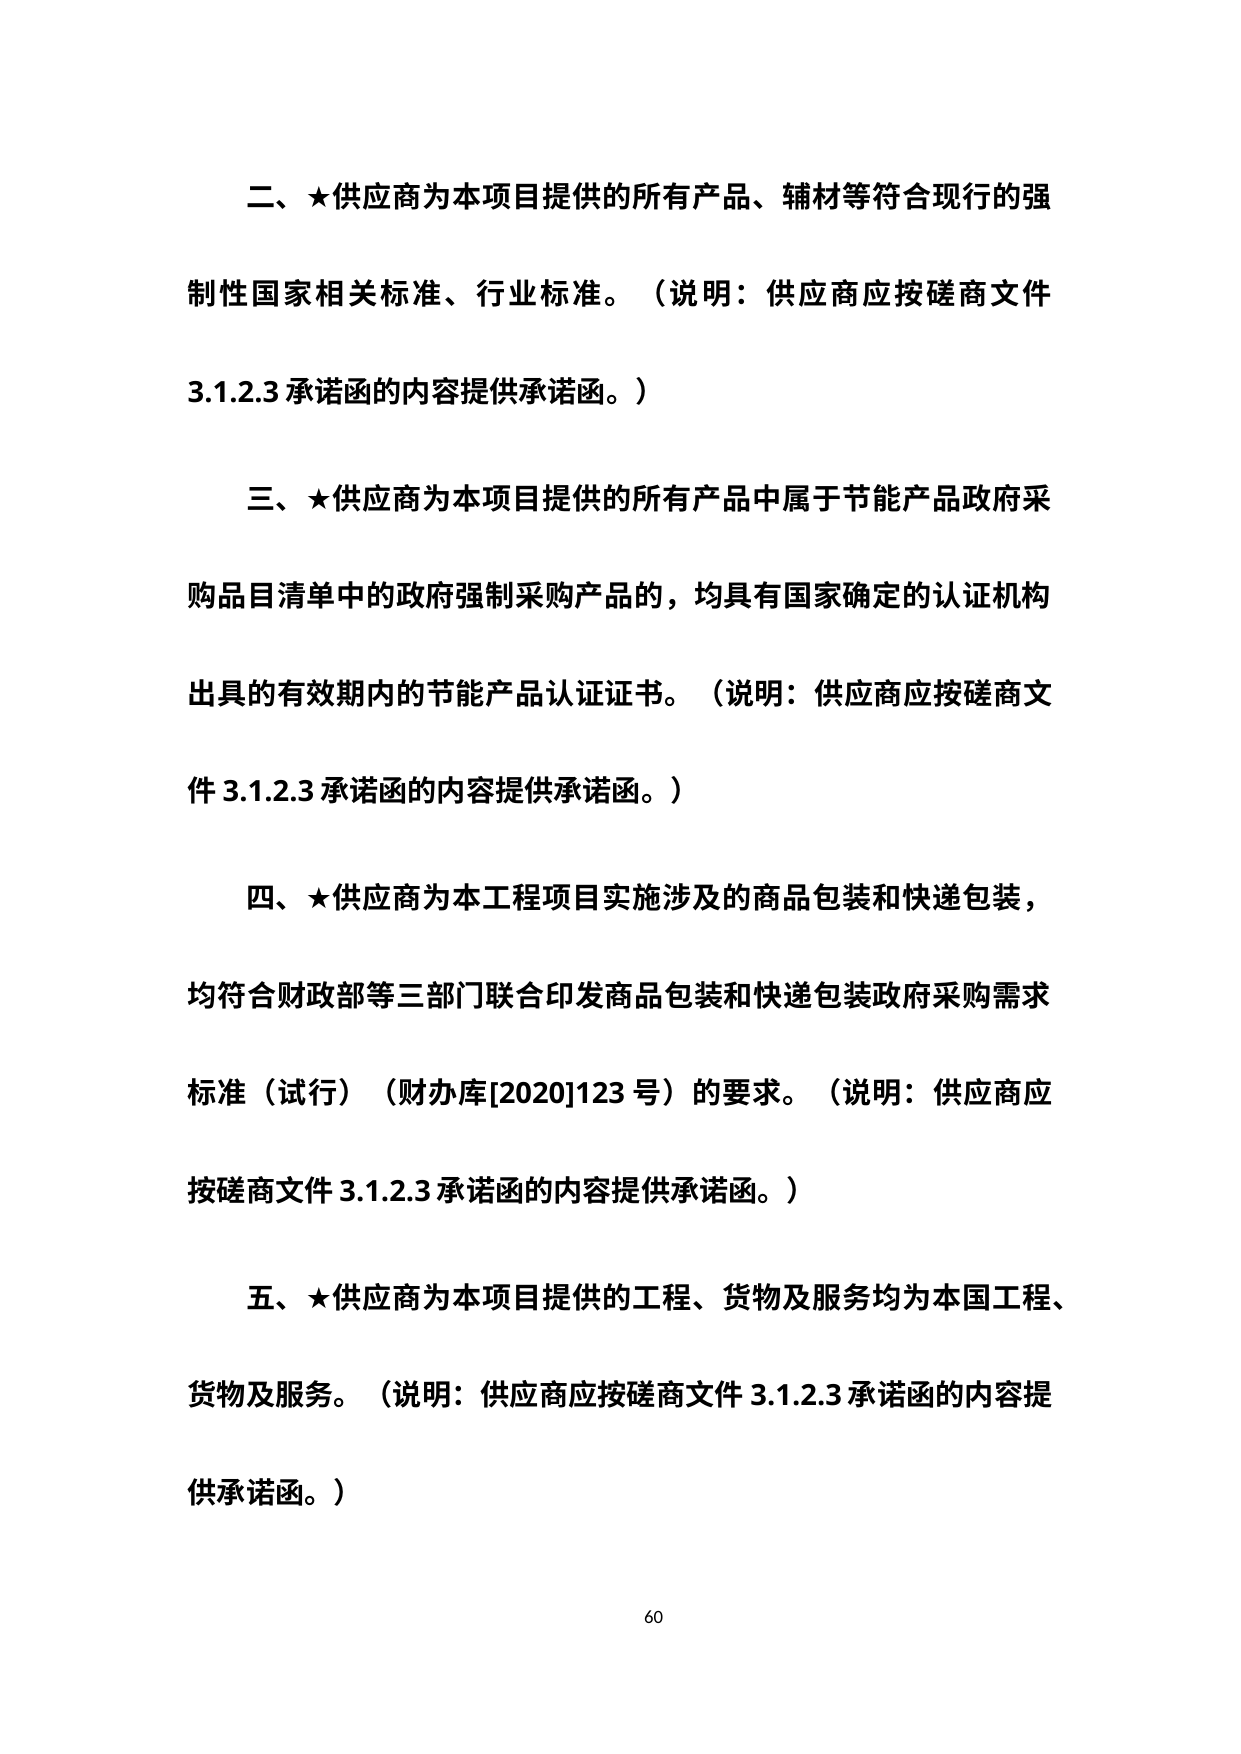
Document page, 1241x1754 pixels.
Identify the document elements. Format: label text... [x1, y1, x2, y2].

list ★供应商为本工程项目实施涉及的商品包装和快递包装，均符合财政部等三部门联合印发商品包装和快递包装政府采购需求标准（试行）（财办库[2020]123号）的要求。（说明：供应商应按磋商文件3.1.2.3承诺函的内容提供承诺函。） [187, 863, 1053, 1221]
list ★供应商为本项目提供的工程、货物及服务均为本国工程、货物及服务。（说明：供应商应按磋商文件3.1.2.3承诺函的内容提供承诺函。） [187, 1263, 1053, 1523]
list ★供应商为本项目提供的所有产品中属于节能产品政府采购品目清单中的政府强制采购产品的，均具有国家确定的认证机构出具的有效期内的节能产品认证证书。（说明：供应商应按磋商文件3.1.2.3承诺函的内容提供承诺函。） [187, 464, 1053, 821]
list ★供应商为本项目提供的所有产品、辅材等符合现行的强制性国家相关标准、行业标准。（说明：供应商应按磋商文件3.1.2.3承诺函的内容提供承诺函。） [187, 162, 1053, 422]
